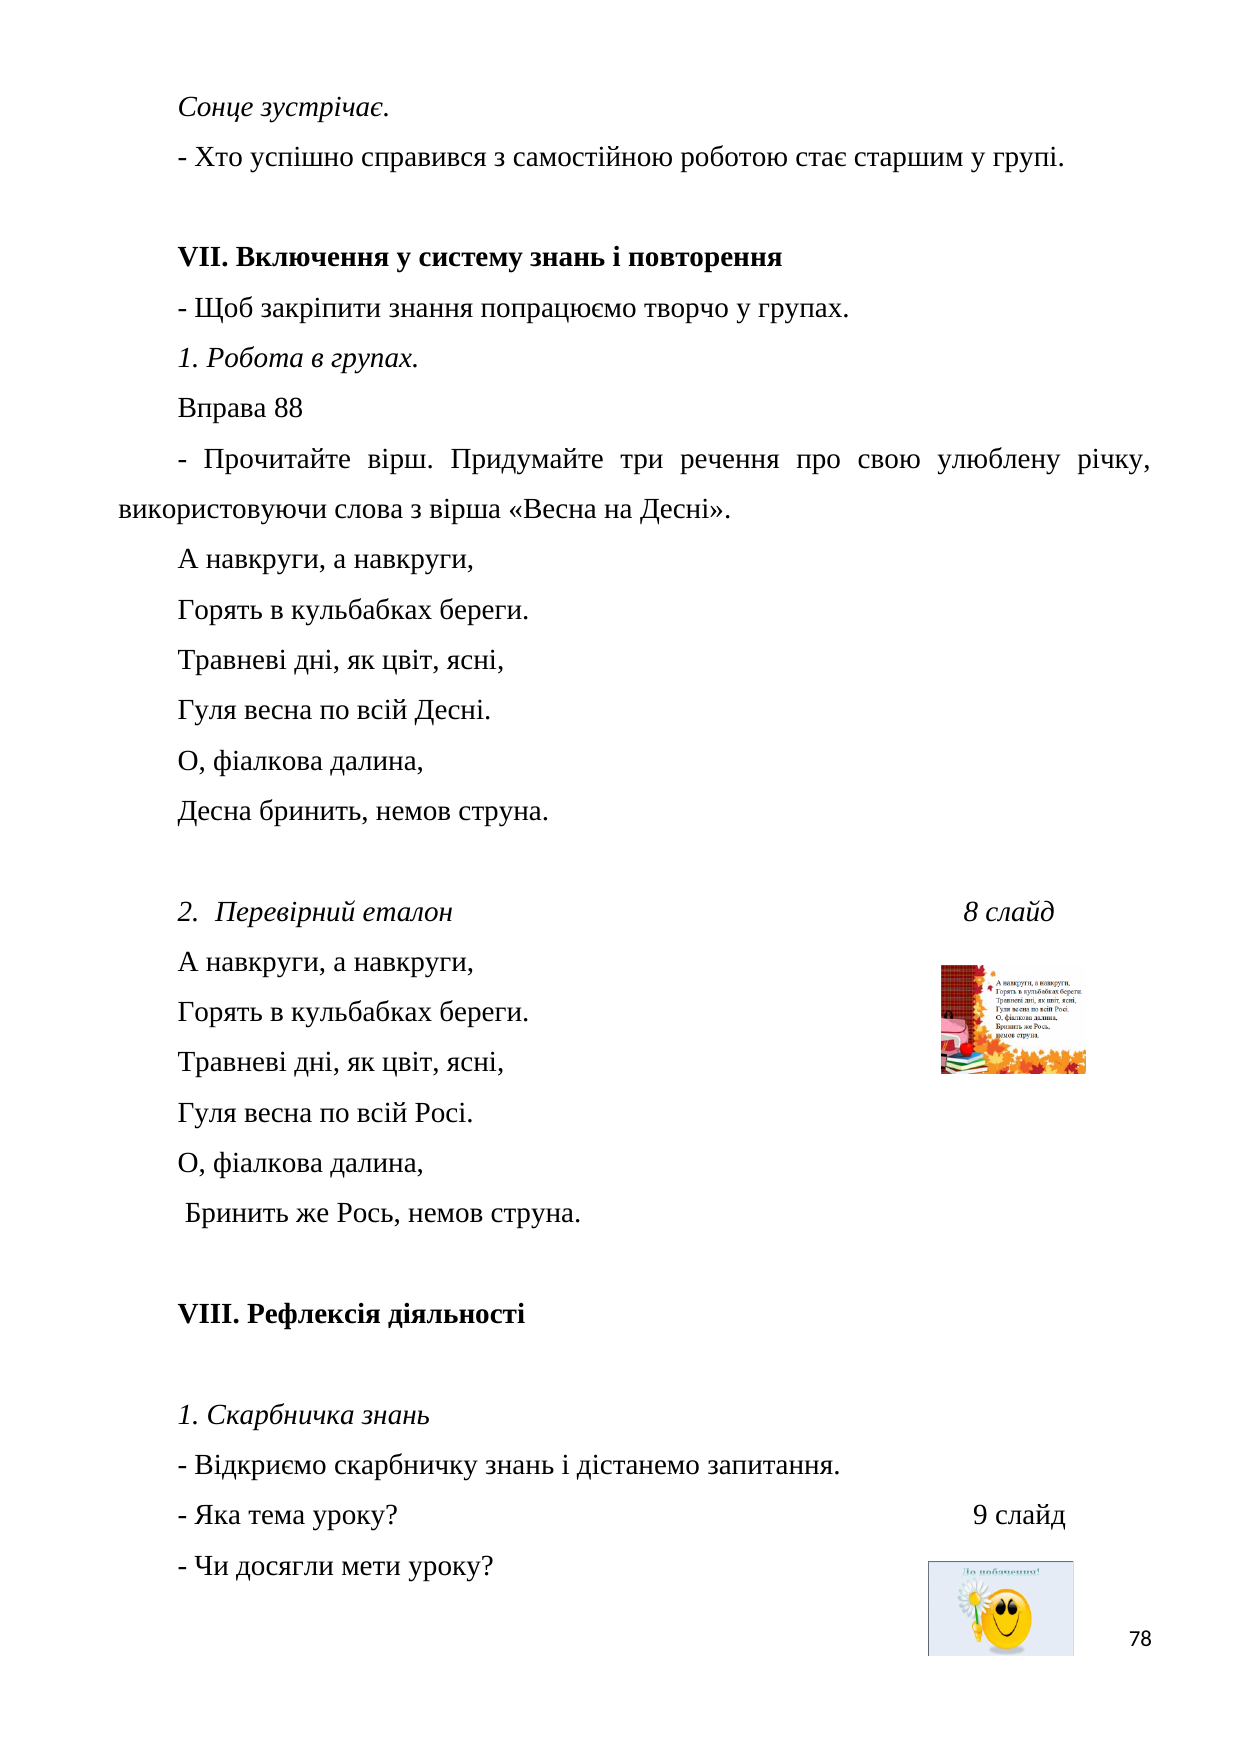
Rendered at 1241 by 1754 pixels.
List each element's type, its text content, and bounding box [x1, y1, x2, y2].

text Вправа 88 [118, 391, 1152, 424]
picture [941, 1028, 1086, 1044]
text Сонце зустрічає. [118, 89, 1152, 122]
text Гуля весна по всій Росі. [118, 1095, 1152, 1128]
list Перевірний еталон 8 слайд [118, 894, 1152, 927]
text - Прочитайте вірш. Придумайте три речення про свою улюблену річку, використовуючи слова з вірша «Весна на Десні». [118, 441, 1152, 525]
text А навкруги, а навкруги, [118, 944, 1152, 977]
text А навкруги, а навкруги, [118, 541, 1152, 575]
picture [941, 977, 1086, 994]
text Травневі дні, як цвіт, ясні, [118, 1044, 1152, 1078]
text Травневі дні, як цвіт, ясні, [118, 642, 1152, 676]
text Горять в кульбабках береги. [118, 592, 1152, 625]
text О, фіалкова далина, [118, 743, 1152, 776]
text 1. Скарбничка знань [118, 1397, 1152, 1430]
text - Хто успішно справився з самостійною роботою стає старшим у групі. [118, 139, 1152, 172]
text О, фіалкова далина, [118, 1145, 1152, 1179]
text - Відкриємо скарбничку знань і дістанемо запитання. [118, 1447, 1152, 1481]
picture [928, 1581, 1074, 1656]
text - Щоб закріпити знання попрацюємо творчо у групах. [118, 290, 1152, 323]
text VIII. Рефлексія діяльності [118, 1296, 1152, 1330]
text - Чи досягли мети уроку? [118, 1548, 1152, 1581]
text Гуля весна по всій Десні. [118, 692, 1152, 726]
text VII. Включення у систему знань і повторення [118, 239, 1152, 273]
text Десна бринить, немов струна. [118, 793, 1152, 827]
text 1. Робота в групах. [118, 340, 1152, 374]
text Горять в кульбабках береги. [118, 994, 1152, 1028]
text - Яка тема уроку? 9 слайд [118, 1497, 1152, 1531]
text Бринить же Рось, немов струна. [118, 1196, 1152, 1229]
